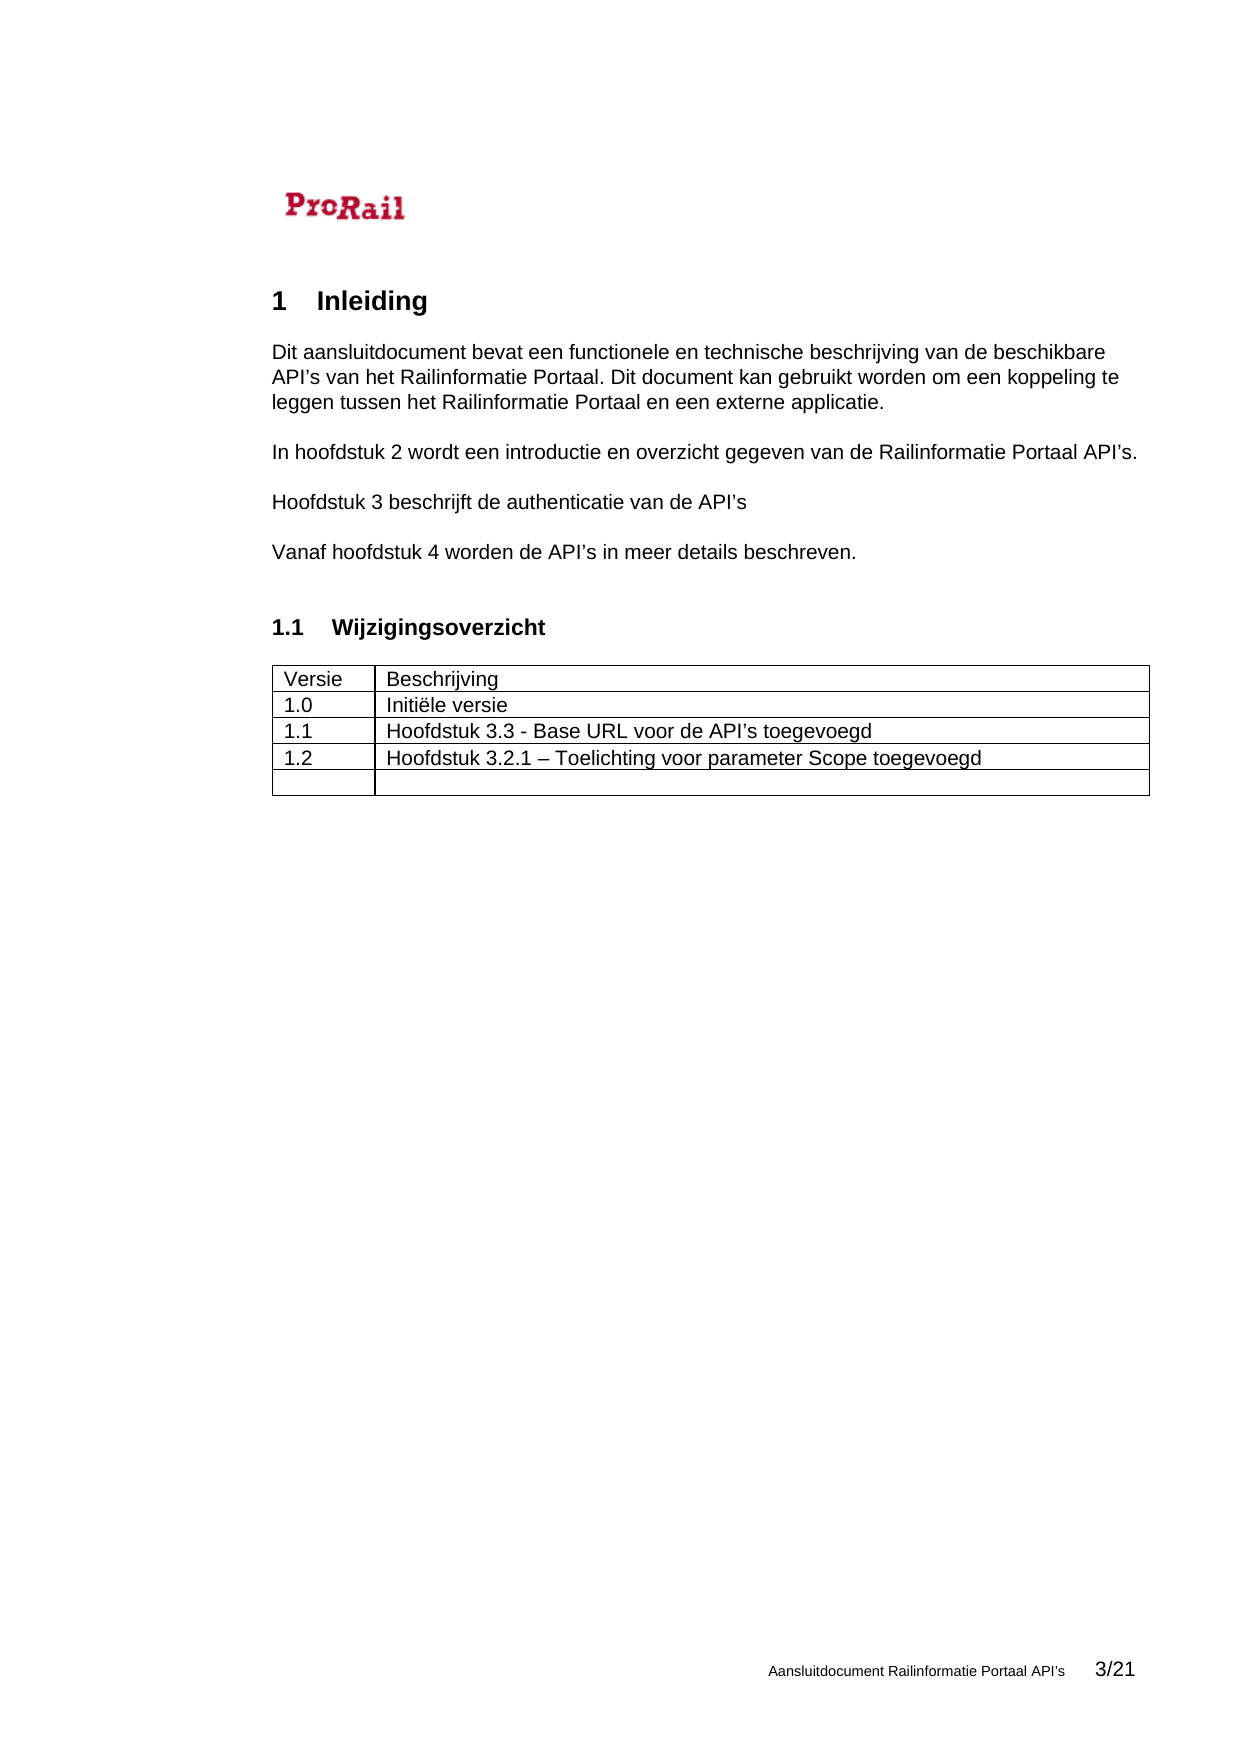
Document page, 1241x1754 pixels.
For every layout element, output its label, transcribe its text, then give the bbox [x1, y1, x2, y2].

table_cell Initiële versie [376, 692, 1149, 717]
table_cell Hoofdstuk 3.3 - Base URL voor de API’s toegevoegd [376, 718, 1149, 743]
subtitle Wijzigingsoverzicht [272, 614, 1150, 640]
table_cell [273, 770, 374, 795]
picture [277, 185, 411, 227]
text Dit aansluitdocument bevat een functionele en technische beschrijving van de beschikbare API’s van het Railinformatie Portaal. Dit document kan gebruikt worden om een koppeling te leggen tussen het Railinformatie Portaal en een externe applicatie. [272, 339, 1150, 414]
table_cell 1.1 [273, 718, 374, 743]
table_cell 1.0 [273, 692, 374, 717]
table_header Beschrijving [376, 666, 1149, 691]
table_header Versie [273, 666, 374, 691]
text Vanaf hoofdstuk 4 worden de API’s in meer details beschreven. [272, 539, 1150, 564]
table_cell Hoofdstuk 3.2.1 – Toelichting voor parameter Scope toegevoegd [376, 744, 1149, 769]
table_cell [376, 770, 1149, 795]
text Hoofdstuk 3 beschrijft de authenticatie van de API’s [272, 489, 1150, 514]
subtitle Inleiding [272, 284, 1150, 316]
table_cell 1.2 [273, 744, 374, 769]
text In hoofdstuk 2 wordt een introductie en overzicht gegeven van de Railinformatie Portaal API’s. [272, 439, 1150, 464]
